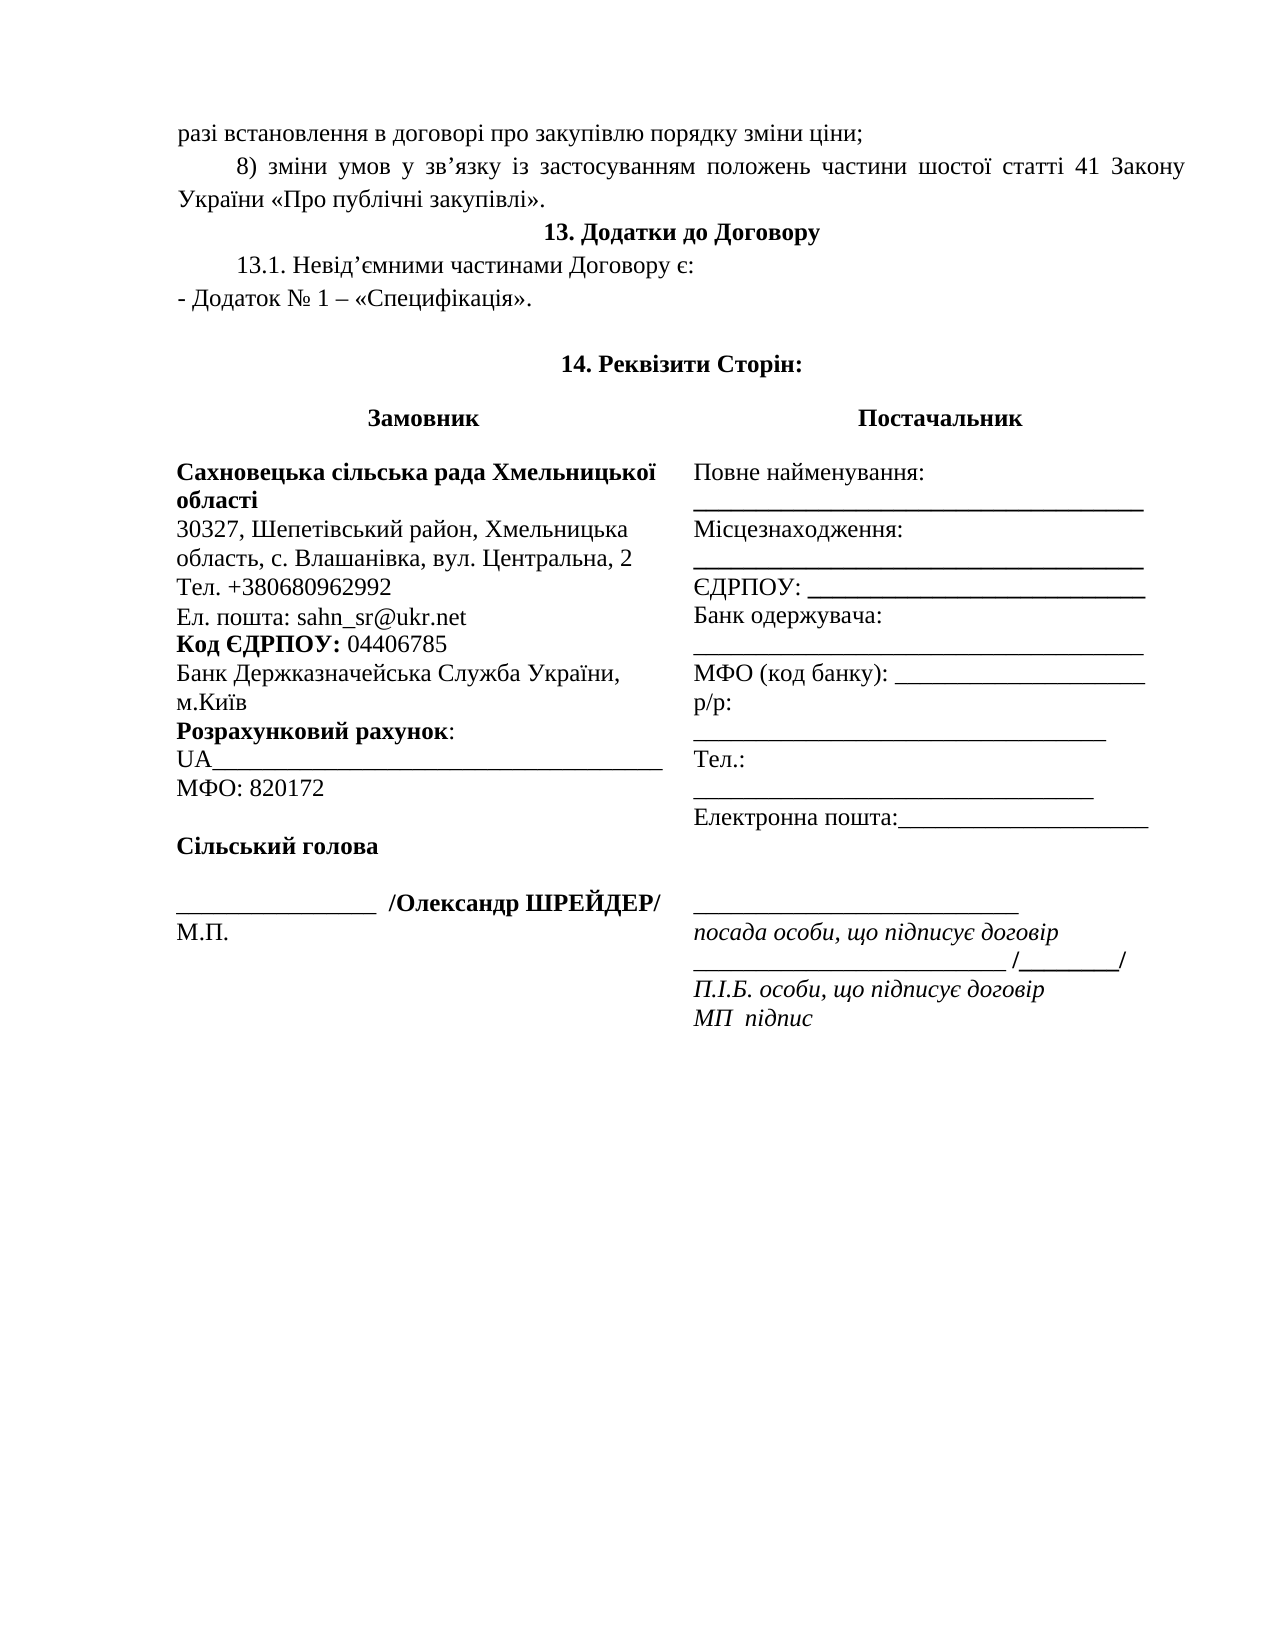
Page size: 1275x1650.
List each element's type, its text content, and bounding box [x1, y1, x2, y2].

text - Додаток № 1 – «Специфікація». [177, 283, 1186, 312]
text 14. Реквізити Сторін: [177, 349, 1186, 378]
table_cell Сахновецька сільська рада Хмельницької області 30327, Шепетівський район, Хмельницька область, с. Влашанівка, вул. Центральна, 2 Тел. +380680962992 Ел. пошта: sahn_sr@ukr.net Код ЄДРПОУ: 04406785 Банк Держказначейська Служба України, м.Київ Розрахунковий рахунок: UA____________________________________ МФО: 820172 Сільський голова ________________ /Олександр ШРЕЙДЕР/ М.П. [165, 457, 682, 1032]
table_header Постачальник [682, 403, 1199, 457]
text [177, 118, 1186, 147]
text 13. Додатки до Договору [177, 217, 1186, 246]
text 13.1. Невід’ємними частинами Договору є: [177, 250, 1186, 279]
table_cell Повне найменування: ____________________________________ Місцезнаходження: ____________________________________ ЄДРПОУ: ___________________________ Банк одержувача: ____________________________________ МФО (код банку): ____________________ р/р: _________________________________ Тел.: ________________________________ Електронна пошта:____________________ __________________________ посада особи, що підписує договір _________________________ /________/ П.І.Б. особи, що підписує договір МП підпис [682, 457, 1174, 1032]
text 8) зміни умов у зв’язку із застосуванням положень частини шостої статті 41 Закону України «Про публічні закупівлі». [177, 151, 1186, 213]
table_header Замовник [165, 403, 682, 457]
